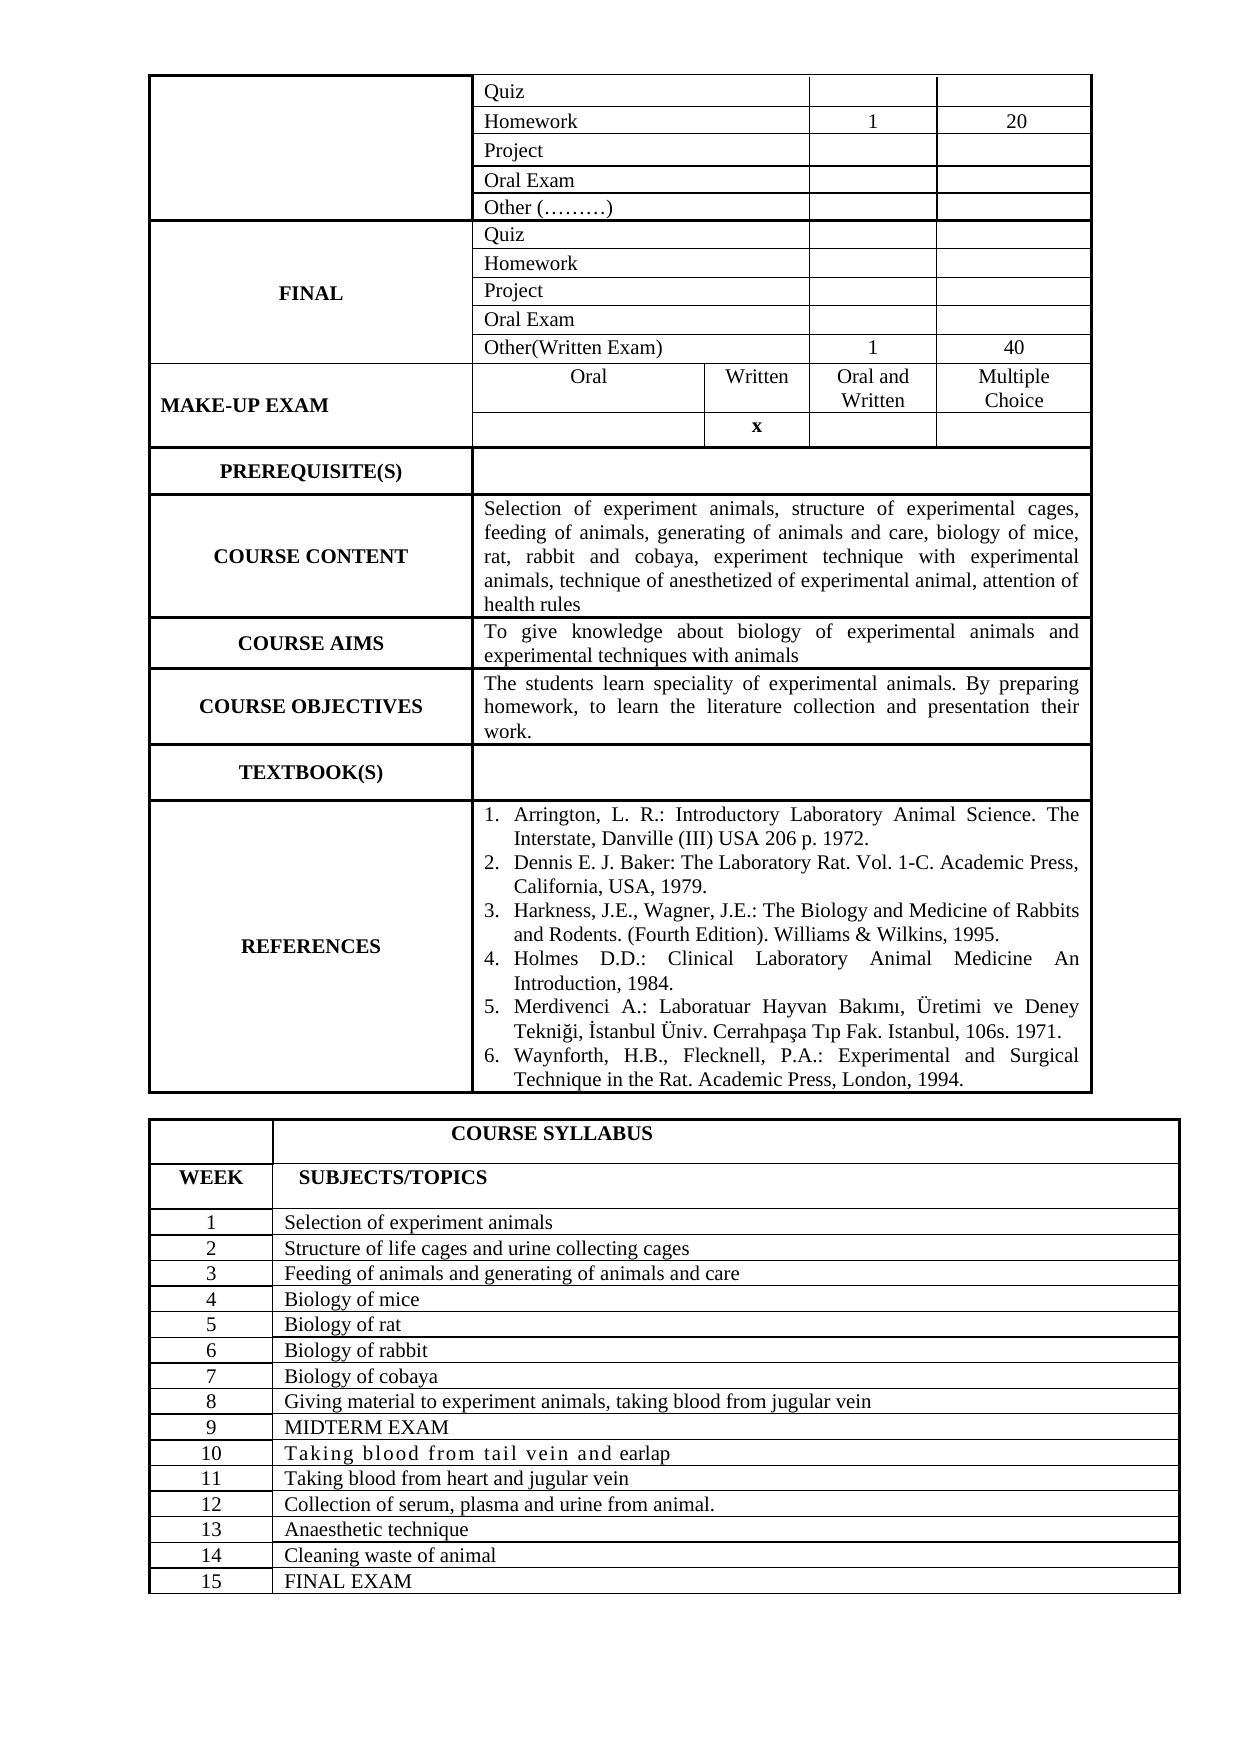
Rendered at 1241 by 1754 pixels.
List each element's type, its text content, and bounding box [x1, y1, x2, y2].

table_cell Project [474, 134, 809, 165]
table_cell SUBJECTS/TOPICS [273, 1164, 1178, 1208]
table_cell Biology of cobaya [273, 1363, 1178, 1388]
table_cell FINAL EXAM [273, 1568, 1178, 1593]
table_cell 1 [810, 335, 936, 363]
table_cell [473, 413, 704, 446]
table_cell 5 [151, 1312, 272, 1336]
table_cell [474, 746, 1090, 799]
table_cell 14 [151, 1543, 272, 1567]
table_cell Biology of rat [273, 1312, 1178, 1336]
table_cell Quiz [473, 222, 809, 248]
table_cell Homework [473, 249, 809, 277]
table_cell 12 [151, 1492, 272, 1516]
table_cell Feeding of animals and generating of animals and care [273, 1261, 1178, 1285]
table_cell x [705, 413, 809, 446]
table_cell Written [705, 364, 809, 412]
table_cell [810, 134, 936, 165]
table_cell 20 [938, 107, 1090, 133]
table_cell [938, 194, 1090, 219]
table_cell The students learn speciality of experimental animals. By preparing homework, to learn the literature collection and presentation their work. [474, 670, 1090, 743]
table_cell PREREQUISITE(S) [151, 449, 471, 493]
table_cell 6 [151, 1338, 272, 1362]
table_header [151, 1121, 272, 1163]
table_cell 8 [151, 1389, 272, 1413]
table_cell 15 [151, 1569, 272, 1593]
table_cell [810, 413, 936, 446]
table_cell Quiz [474, 75, 809, 106]
table_cell [809, 75, 937, 106]
table_cell WEEK [151, 1165, 272, 1208]
table_cell MAKE-UP EXAM [151, 364, 472, 446]
table_cell Collection of serum, plasma and urine from animal. [273, 1491, 1178, 1516]
table_cell [810, 167, 936, 192]
table_cell 10 [151, 1441, 272, 1464]
table_cell Oral Exam [473, 306, 809, 334]
table_cell Homework [474, 107, 809, 133]
table_cell FINAL [151, 222, 472, 363]
table_cell 40 [937, 335, 1090, 363]
table_cell Cleaning waste of animal [273, 1543, 1178, 1567]
table_cell Oral and Written [810, 364, 936, 412]
table_cell Taking blood from heart and jugular vein [273, 1466, 1178, 1490]
table_cell [938, 167, 1090, 192]
table_cell Taking blood from tail vein and earlap [273, 1440, 1178, 1464]
table_cell [810, 249, 936, 277]
table_cell 13 [151, 1517, 272, 1541]
table_cell [810, 278, 936, 305]
table_cell 7 [151, 1364, 272, 1388]
table_cell Selection of experiment animals, structure of experimental cages, feeding of animals, generating of animals and care, biology of mice, rat, rabbit and cobaya, experiment technique with experimental animals, technique of anesthetized of experimental animal, attention of health rules [474, 496, 1090, 616]
table_cell Other (………) [474, 194, 809, 219]
table_cell [937, 278, 1090, 305]
table_cell COURSE OBJECTIVES [151, 670, 471, 743]
table_cell [810, 194, 936, 219]
table_cell 3 [151, 1261, 272, 1285]
table_cell REFERENCES [151, 802, 471, 1091]
table_cell [937, 413, 1090, 446]
table_cell 2 [151, 1236, 272, 1259]
table_cell 1 [151, 1210, 272, 1234]
table_cell [937, 306, 1090, 334]
table_cell Oral [473, 364, 704, 412]
table_cell Biology of mice [273, 1286, 1178, 1311]
table_cell Anaesthetic technique [273, 1517, 1178, 1541]
table_cell Selection of experiment animals [273, 1209, 1178, 1234]
table_cell [474, 449, 1090, 493]
table_cell TEXTBOOK(S) [151, 746, 471, 799]
table_cell Structure of life cages and urine collecting cages [273, 1235, 1178, 1259]
table_header COURSE SYLLABUS [274, 1121, 1178, 1163]
table_cell COURSE AIMS [151, 619, 471, 667]
table_cell 4 [151, 1287, 272, 1311]
table_cell MIDTERM EXAM [273, 1414, 1178, 1439]
table_cell [810, 222, 936, 248]
table_cell 9 [151, 1415, 272, 1439]
table_cell 11 [151, 1466, 272, 1490]
table_cell Arrington, L. R.: Introductory Laboratory Animal Science. The Interstate, Danville (III) USA 206 p. 1972. Dennis E. J. Baker: The Laboratory Rat. Vol. 1-C. Academic Press, California, USA, 1979. Harkness, J.E., Wagner, J.E.: The Biology and Medicine of Rabbits and Rodents. (Fourth Edition). Williams & Wilkins, 1995. Holmes D.D.: Clinical Laboratory Animal Medicine An Introduction, 1984. Merdivenci A.: Laboratuar Hayvan Bakımı, Üretimi ve Deney Tekniği, İstanbul Üniv. Cerrahpaşa Tıp Fak. Istanbul, 106s. 1971. Waynforth, H.B., Flecknell, P.A.: Experimental and Surgical Technique in the Rat. Academic Press, London, 1994. [474, 802, 1090, 1091]
table_cell Multiple Choice [937, 364, 1090, 412]
table_cell [937, 75, 1090, 106]
table_cell Biology of rabbit [273, 1338, 1178, 1362]
table_cell Other(Written Exam) [473, 335, 809, 363]
table_cell Giving material to experiment animals, taking blood from jugular vein [273, 1389, 1178, 1413]
table_cell Project [473, 278, 809, 305]
table_cell Oral Exam [474, 167, 809, 192]
table_cell To give knowledge about biology of experimental animals and experimental techniques with animals [474, 619, 1090, 667]
table_cell [937, 222, 1090, 248]
table_cell COURSE CONTENT [151, 496, 471, 616]
table_cell [938, 134, 1090, 165]
table_cell 1 [810, 107, 936, 133]
table_cell [937, 249, 1090, 277]
table_cell [810, 306, 936, 334]
